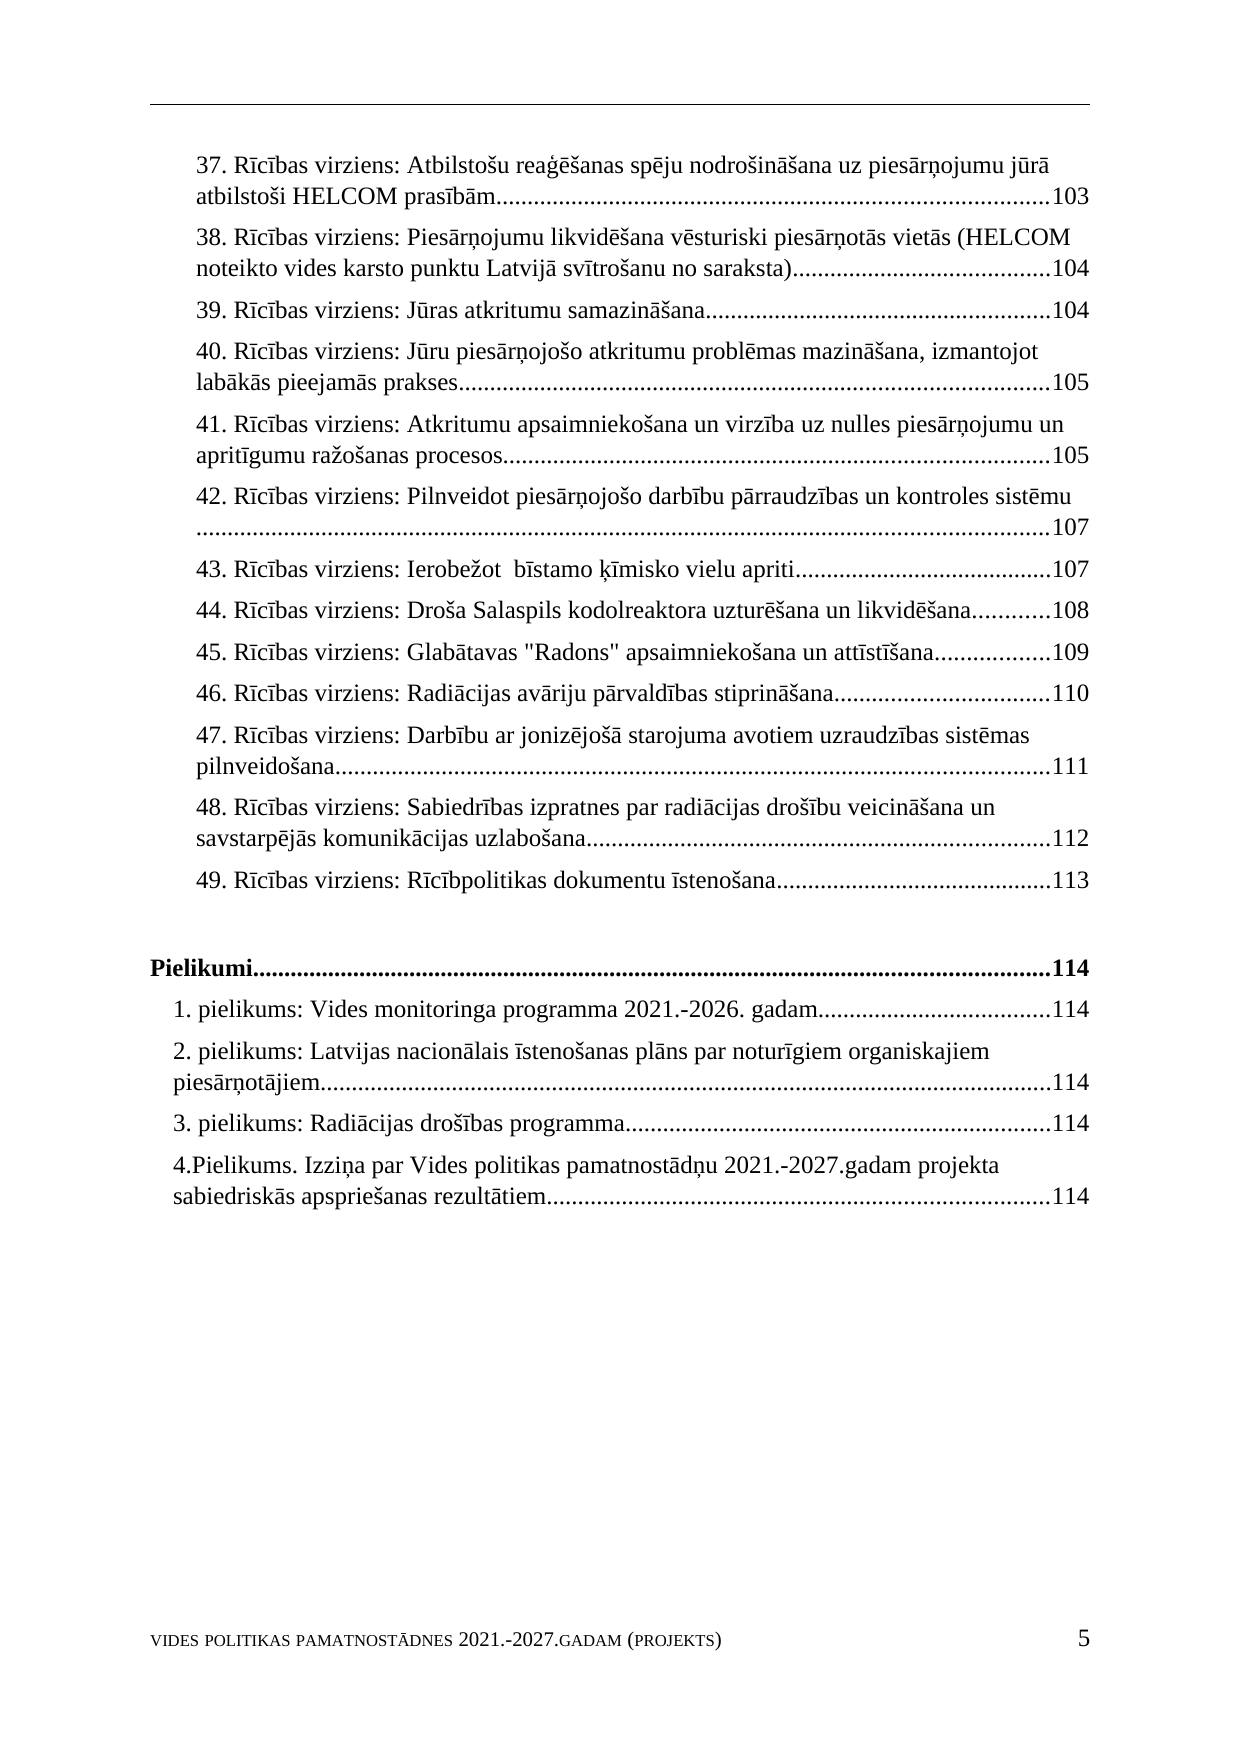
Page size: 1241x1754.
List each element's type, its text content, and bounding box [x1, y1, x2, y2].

text 43. Rīcības virziens: Ierobežot bīstamo ķīmisko vielu apriti 107 [196, 554, 1090, 583]
text 2. pielikums: Latvijas nacionālais īstenošanas plāns par noturīgiem organiskajiem piesārņotājiem 114 [173, 1036, 1090, 1096]
text 48. Rīcības virziens: Sabiedrības izpratnes par radiācijas drošību veicināšana un savstarpējās komunikācijas uzlabošana 112 [196, 792, 1090, 852]
text 1. pielikums: Vides monitoringa programma 2021.-2026. gadam 114 [173, 994, 1090, 1023]
text 3. pielikums: Radiācijas drošības programma 114 [173, 1108, 1090, 1137]
text 40. Rīcības virziens: Jūru piesārņojošo atkritumu problēmas mazināšana, izmantojot labākās pieejamās prakses 105 [196, 336, 1090, 396]
text 41. Rīcības virziens: Atkritumu apsaimniekošana un virzība uz nulles piesārņojumu un apritīgumu ražošanas procesos 105 [196, 409, 1090, 469]
text 4.Pielikums. Izziņa par Vides politikas pamatnostādņu 2021.-2027.gadam projekta sabiedriskās apspriešanas rezultātiem 114 [173, 1150, 1090, 1210]
text 38. Rīcības virziens: Piesārņojumu likvidēšana vēsturiski piesārņotās vietās (HELCOM noteikto vides karsto punktu Latvijā svītrošanu no saraksta) 104 [196, 222, 1090, 282]
text Pielikumi 114 [150, 953, 1090, 982]
text 47. Rīcības virziens: Darbību ar jonizējošā starojuma avotiem uzraudzības sistēmas pilnveidošana 111 [196, 720, 1090, 779]
text 39. Rīcības virziens: Jūras atkritumu samazināšana 104 [196, 295, 1090, 324]
text 49. Rīcības virziens: Rīcībpolitikas dokumentu īstenošana 113 [196, 865, 1090, 893]
text 42. Rīcības virziens: Pilnveidot piesārņojošo darbību pārraudzības un kontroles sistēmu 107 [196, 481, 1090, 541]
text 46. Rīcības virziens: Radiācijas avāriju pārvaldības stiprināšana 110 [196, 678, 1090, 707]
text 44. Rīcības virziens: Droša Salaspils kodolreaktora uzturēšana un likvidēšana 108 [196, 595, 1090, 624]
text 45. Rīcības virziens: Glabātavas "Radons" apsaimniekošana un attīstīšana 109 [196, 637, 1090, 666]
text 37. Rīcības virziens: Atbilstošu reaģēšanas spēju nodrošināšana uz piesārņojumu jūrā atbilstoši HELCOM prasībām 103 [196, 150, 1090, 210]
